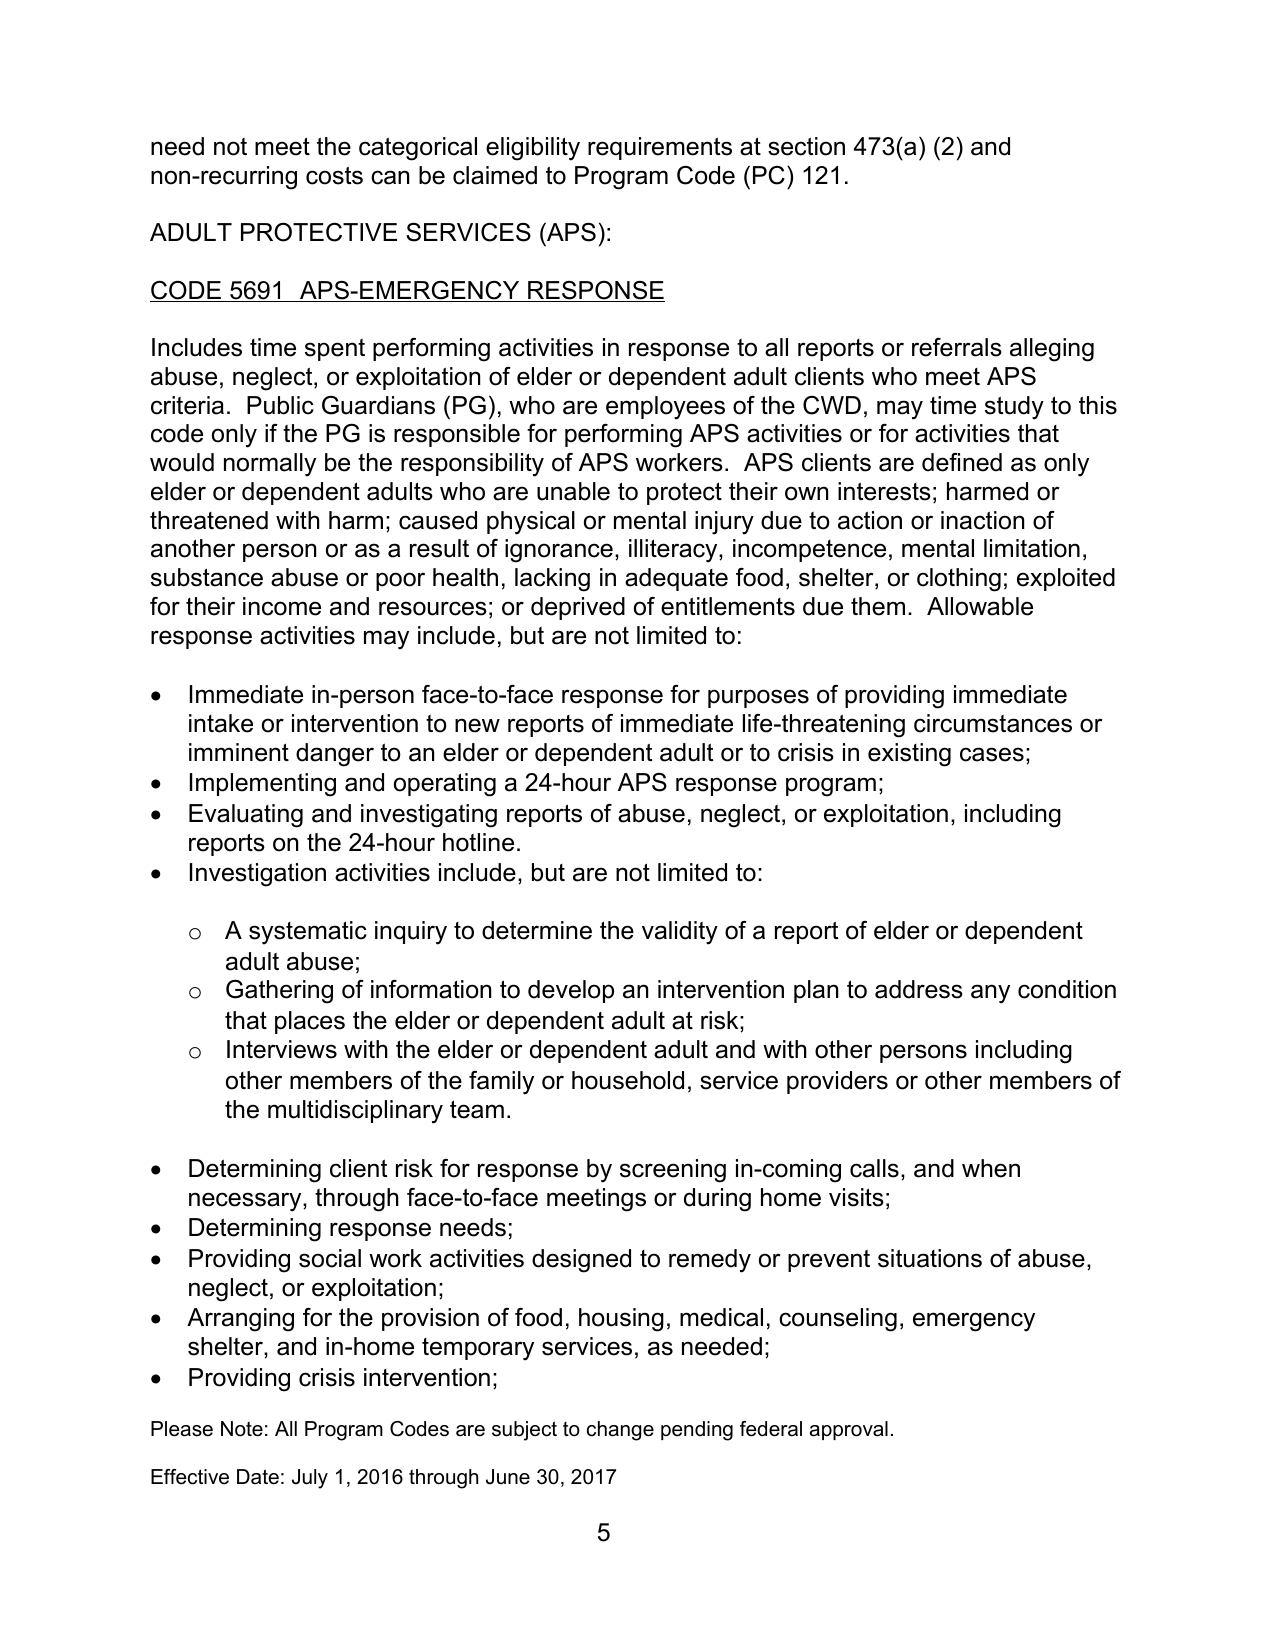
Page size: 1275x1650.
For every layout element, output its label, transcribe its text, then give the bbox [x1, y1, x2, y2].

list Arranging for the provision of food, housing, medical, counseling, emergency shelter, and in-home temporary services, as needed; [150, 1302, 1125, 1361]
list Immediate in-person face-to-face response for purposes of providing immediate intake or intervention to new reports of immediate life-threatening circumstances or imminent danger to an elder or dependent adult or to crisis in existing cases; [150, 678, 1125, 766]
text Includes time spent performing activities in response to all reports or referrals alleging abuse, neglect, or exploitation of elder or dependent adult clients who meet APS criteria. Public Guardians (PG), who are employees of the CWD, may time study to this code only if the PG is responsible for performing APS activities or for activities that would normally be the responsibility of APS workers. APS clients are defined as only elder or dependent adults who are unable to protect their own interests; harmed or threatened with harm; caused physical or mental injury due to action or inaction of another person or as a result of ignorance, illiteracy, incompetence, mental limitation, substance abuse or poor health, lacking in adequate food, shelter, or clothing; exploited for their income and resources; or deprived of entitlements due them. Allowable response activities may include, but are not limited to: [150, 333, 1125, 649]
list Evaluating and investigating reports of abuse, neglect, or exploitation, including reports on the 24-hour hotline. [150, 797, 1125, 856]
list Providing crisis intervention; [150, 1361, 1125, 1392]
list Gathering of information to develop an intervention plan to address any condition that places the elder or dependent adult at risk; [187, 975, 1125, 1035]
list A systematic inquiry to determine the validity of a report of elder or dependent adult abuse; [187, 916, 1125, 975]
subtitle ADULT PROTECTIVE SERVICES (APS): [150, 218, 1125, 247]
list Implementing and operating a 24-hour APS response program; [150, 766, 1125, 797]
subtitle CODE 5691 APS-EMERGENCY RESPONSE [150, 276, 1125, 304]
list Investigation activities include, but are not limited to: [150, 856, 1125, 887]
list Determining response needs; [150, 1212, 1125, 1242]
list Providing social work activities designed to remedy or prevent situations of abuse, neglect, or exploitation; [150, 1242, 1125, 1302]
list Interviews with the elder or dependent adult and with other persons including other members of the family or household, service providers or other members of the multidisciplinary team. [187, 1035, 1125, 1123]
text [150, 132, 1050, 189]
list Determining client risk for response by screening in-coming calls, and when necessary, through face-to-face meetings or during home visits; [150, 1152, 1125, 1212]
